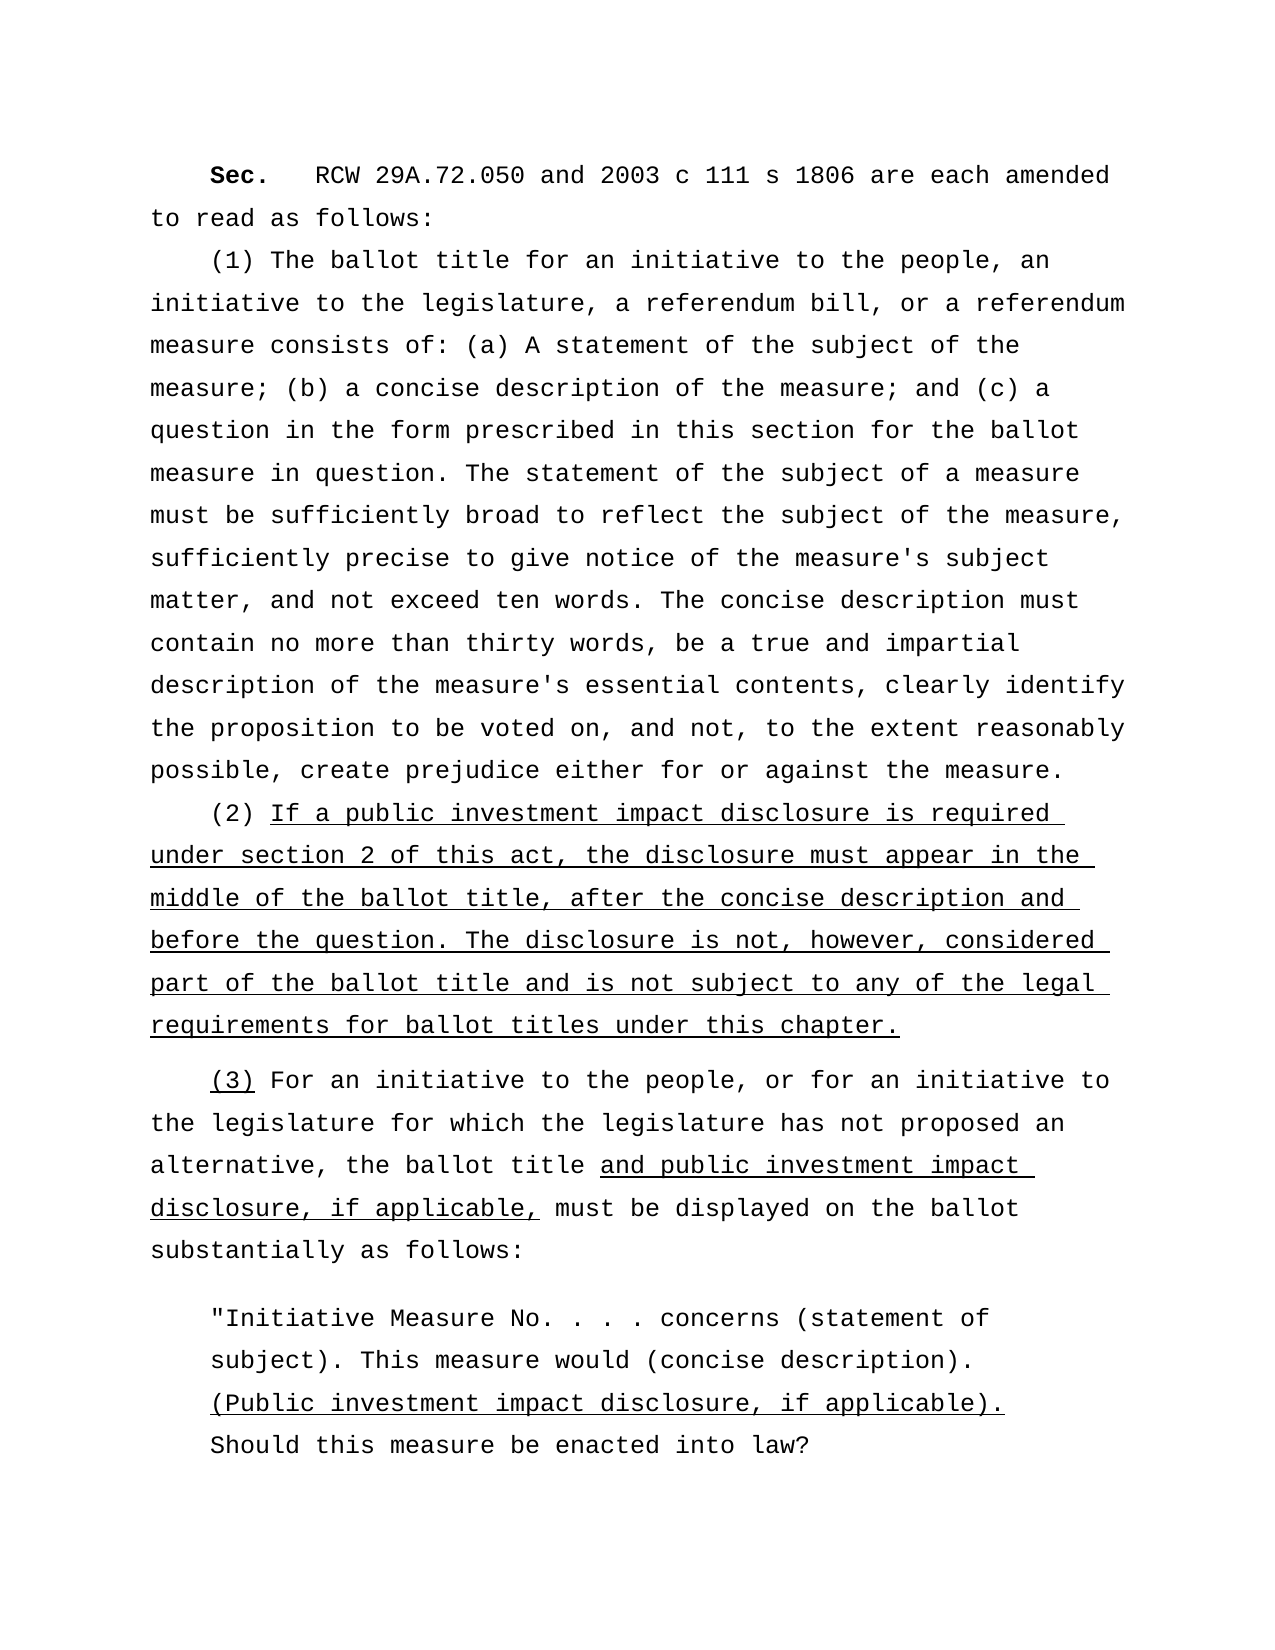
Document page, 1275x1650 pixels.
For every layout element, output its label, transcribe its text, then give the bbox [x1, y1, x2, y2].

text (1) The ballot title for an initiative to the people, an initiative to the legislature, a referendum bill, or a referendum measure consists of: (a) A statement of the subject of the measure; (b) a concise description of the measure; and (c) a question in the form prescribed in this section for the ballot measure in question. The statement of the subject of a measure must be sufficiently broad to reflect the subject of the measure, sufficiently precise to give notice of the measure's subject matter, and not exceed ten words. The concise description must contain no more than thirty words, be a true and impartial description of the measure's essential contents, clearly identify the proposition to be voted on, and not, to the extent reasonably possible, create prejudice either for or against the measure. [150, 235, 1125, 787]
text (3) For an initiative to the people, or for an initiative to the legislature for which the legislature has not proposed an alternative, the ballot title and public investment impact disclosure, if applicable, must be displayed on the ballot substantially as follows: [150, 1055, 1125, 1267]
text Sec. RCW 29A.72.050 and 2003 c 111 s 1806 are each amended to read as follows: [150, 150, 1125, 235]
text "Initiative Measure No. . . . concerns (statement of subject). This measure would (concise description). (Public investment impact disclosure, if applicable). Should this measure be enacted into law? [210, 1292, 1065, 1462]
text (2) If a public investment impact disclosure is required under section 2 of this act, the disclosure must appear in the middle of the ballot title, after the concise description and before the question. The disclosure is not, however, considered part of the ballot title and is not subject to any of the legal requirements for ballot titles under this chapter. [150, 787, 1125, 1042]
